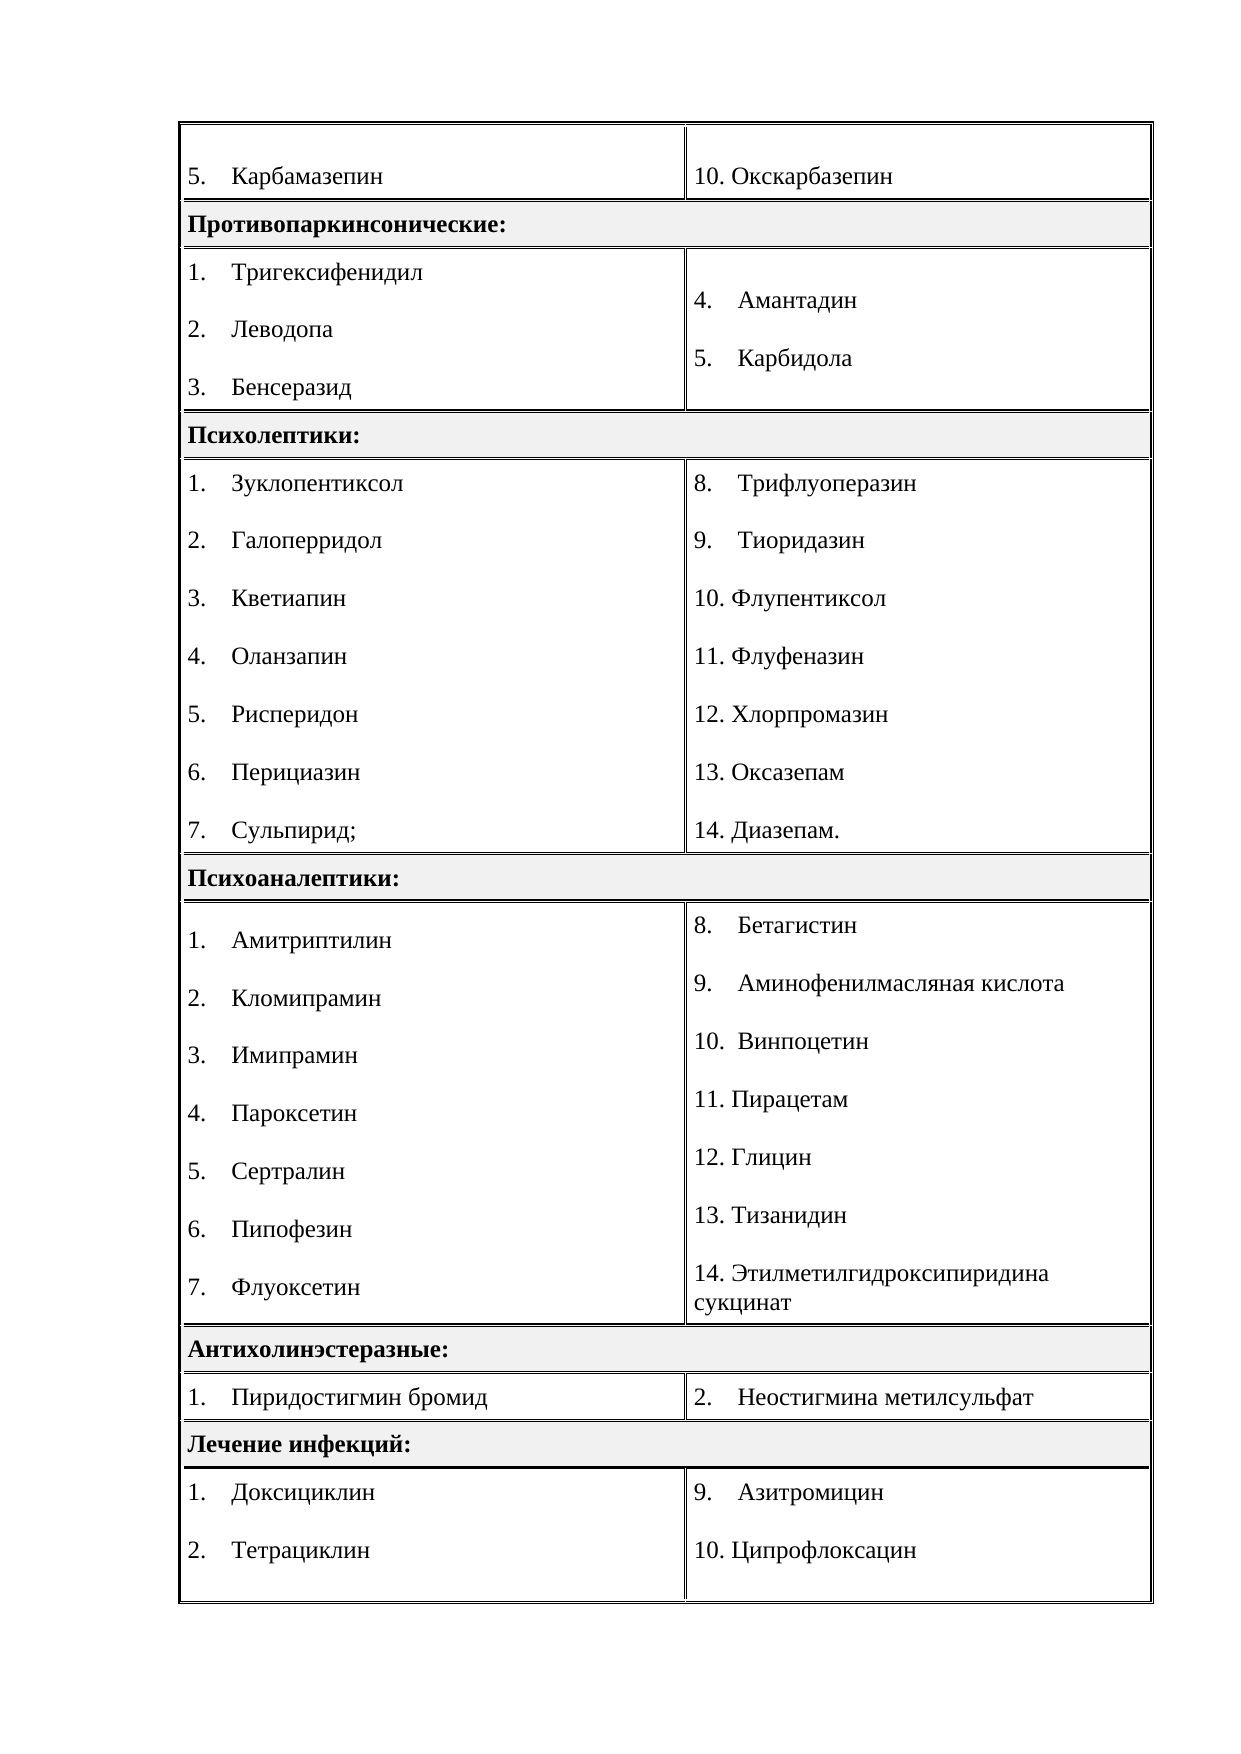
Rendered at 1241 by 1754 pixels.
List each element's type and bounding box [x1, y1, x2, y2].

table_header [177, 118, 1152, 1612]
